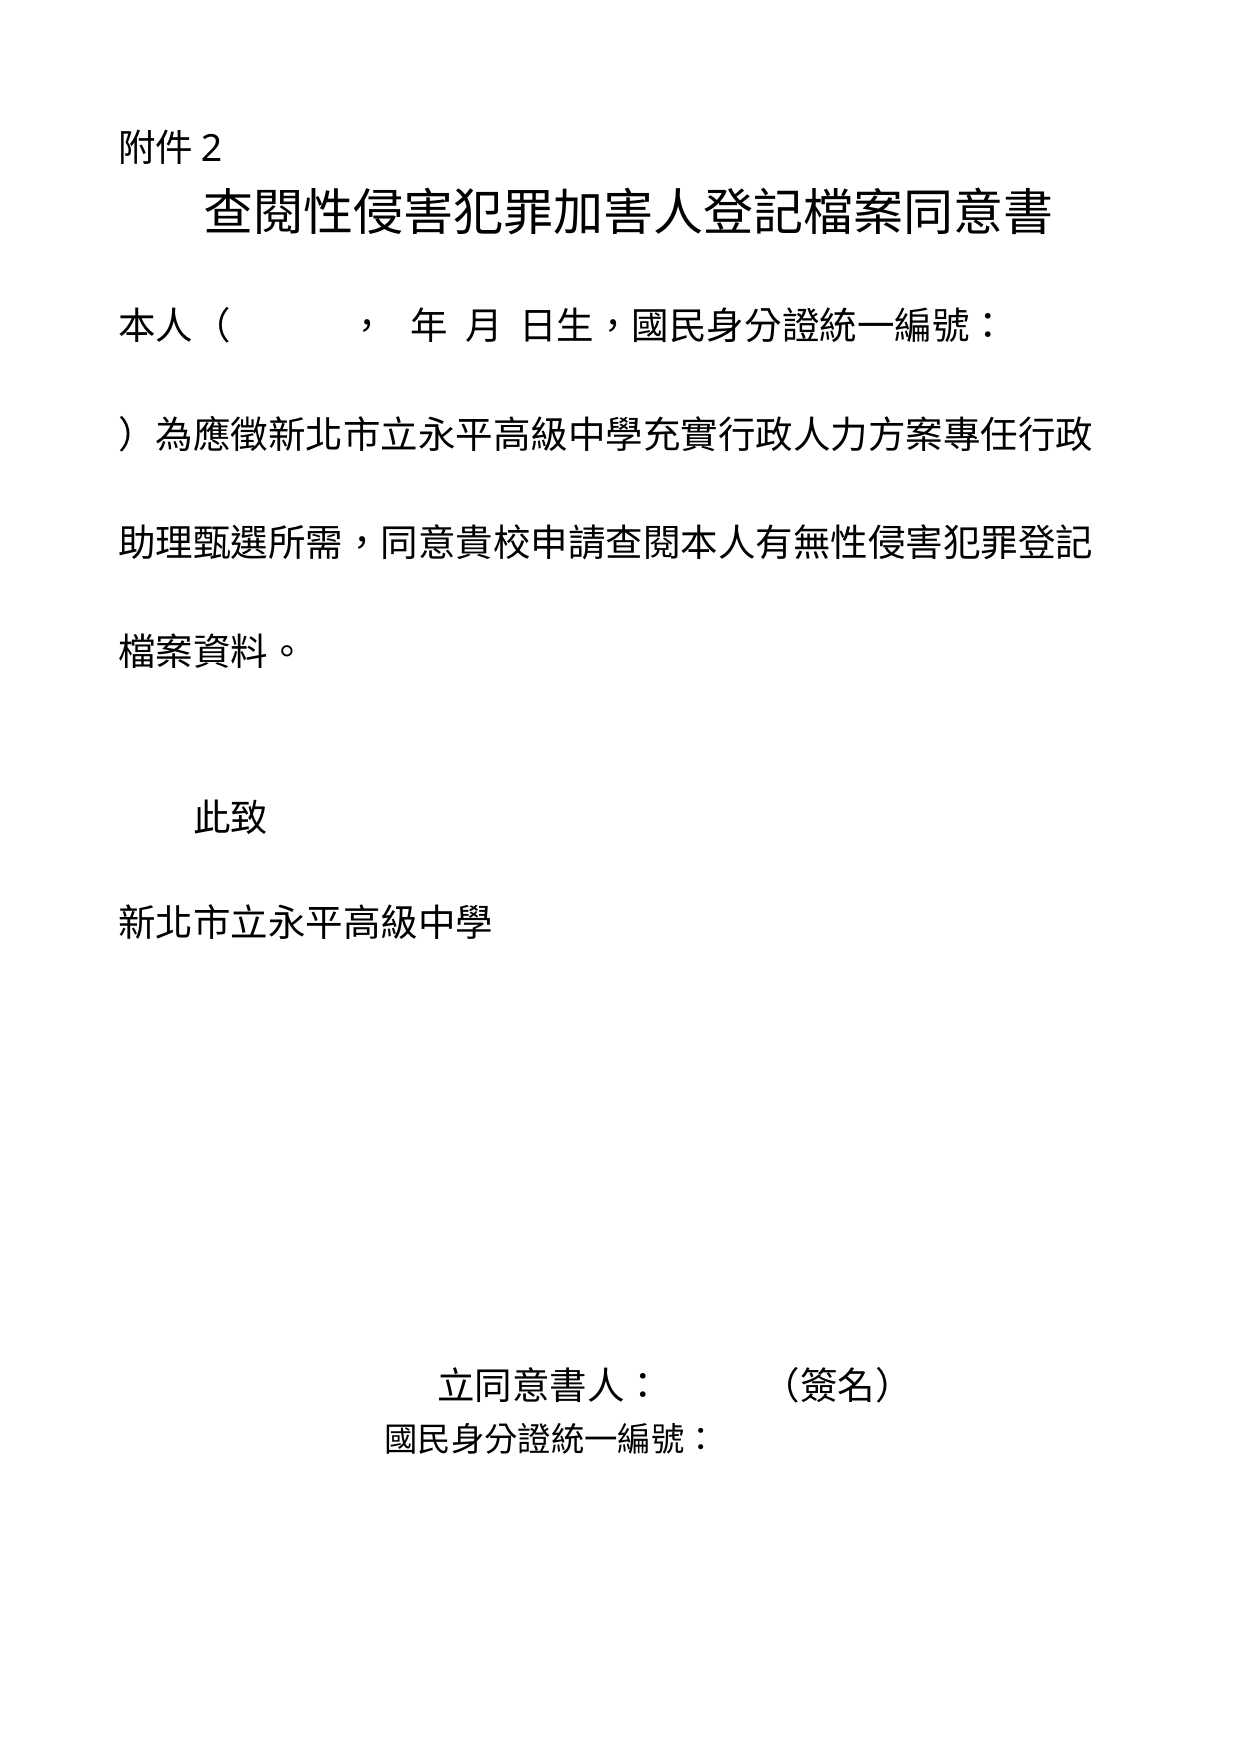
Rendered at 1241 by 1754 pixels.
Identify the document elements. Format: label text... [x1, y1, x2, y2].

text 查閱性侵害犯罪加害人登記檔案同意書 [118, 173, 1138, 245]
text 本人（ ， 年 月 日生，國民身分證統一編號： ）為應徵新北市立永平高級中學充實行政人力方案專任行政助理甄選所需，同意貴校申請查閱本人有無性侵害犯罪登記檔案資料。 [118, 296, 1122, 676]
text 此致 [118, 788, 1122, 842]
text 立同意書人： （簽名） [118, 1356, 1122, 1410]
text 國民身分證統一編號： [384, 1410, 1122, 1462]
text 新北市立永平高級中學 [118, 893, 1122, 947]
text 附件2 [118, 118, 1138, 173]
